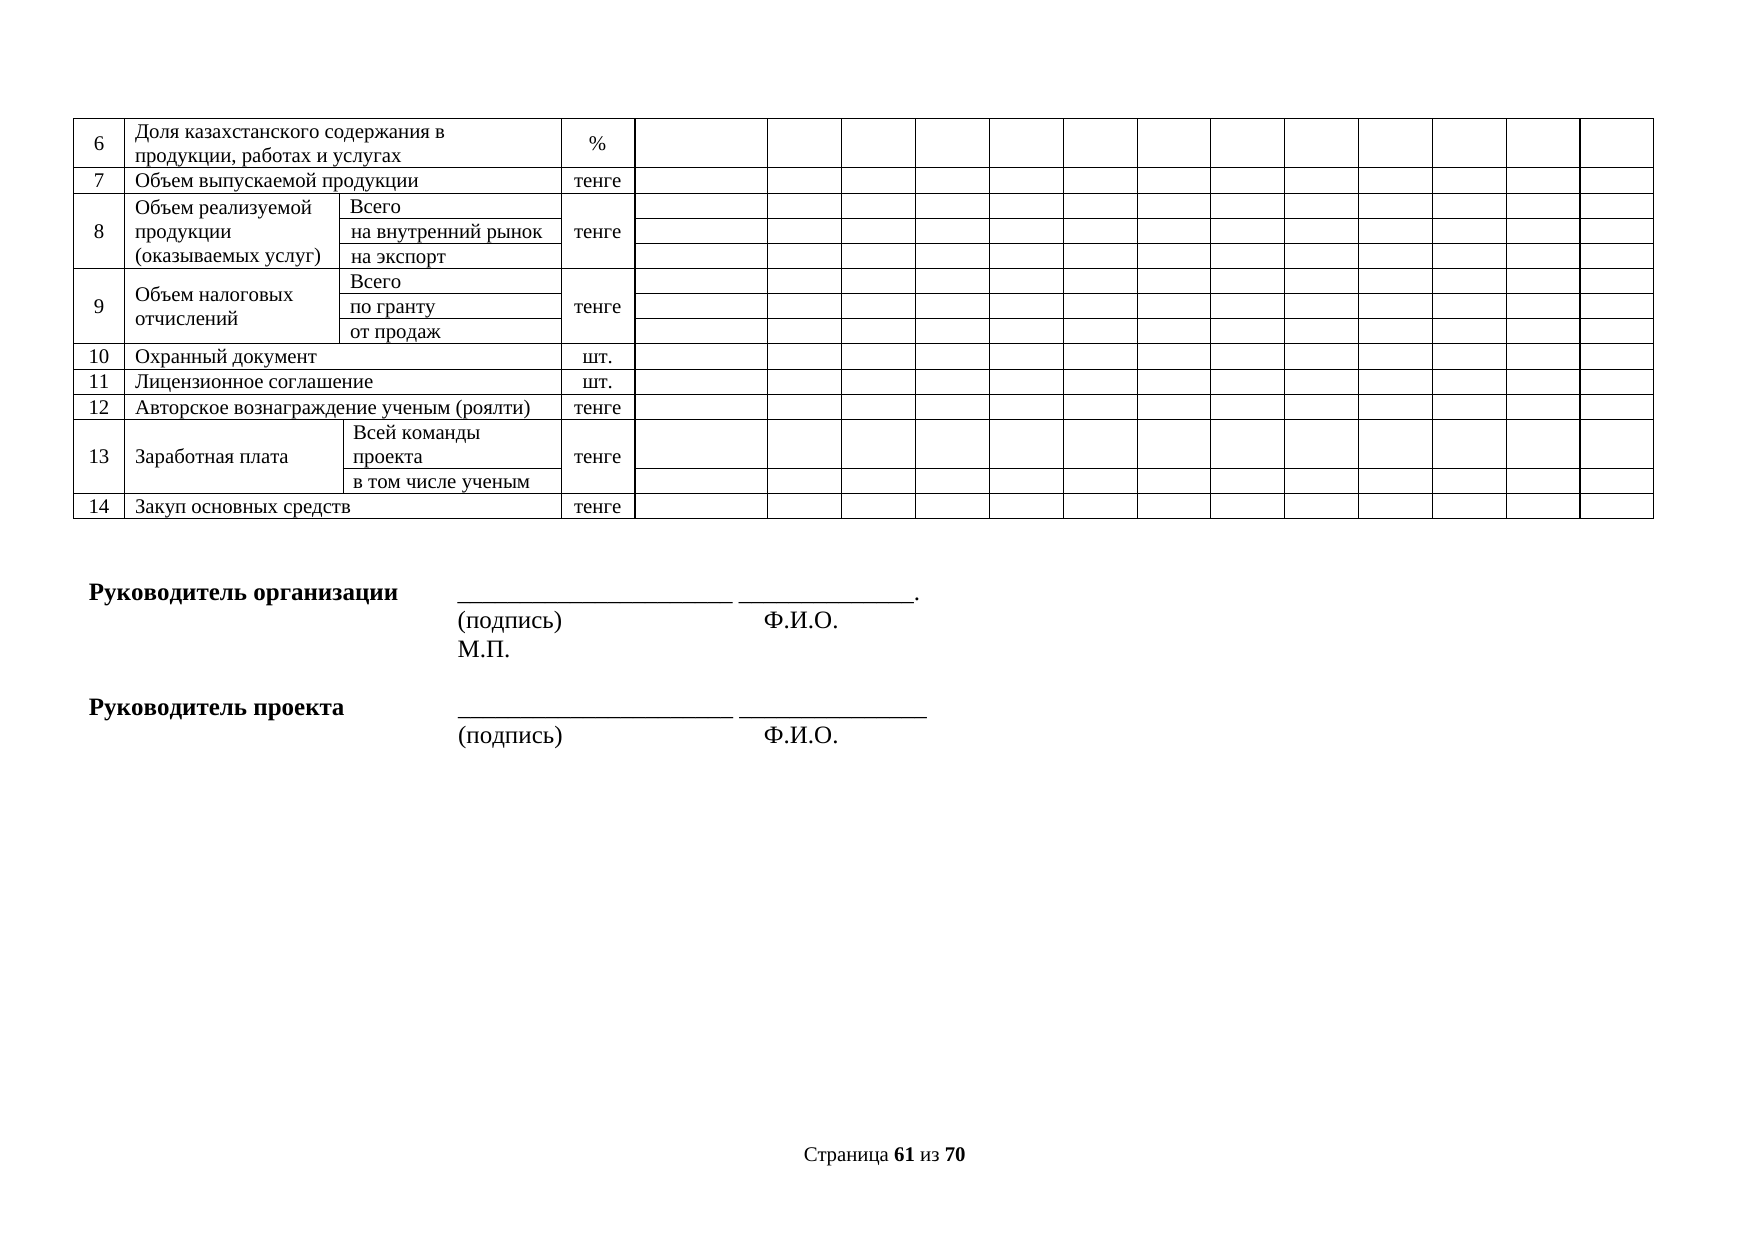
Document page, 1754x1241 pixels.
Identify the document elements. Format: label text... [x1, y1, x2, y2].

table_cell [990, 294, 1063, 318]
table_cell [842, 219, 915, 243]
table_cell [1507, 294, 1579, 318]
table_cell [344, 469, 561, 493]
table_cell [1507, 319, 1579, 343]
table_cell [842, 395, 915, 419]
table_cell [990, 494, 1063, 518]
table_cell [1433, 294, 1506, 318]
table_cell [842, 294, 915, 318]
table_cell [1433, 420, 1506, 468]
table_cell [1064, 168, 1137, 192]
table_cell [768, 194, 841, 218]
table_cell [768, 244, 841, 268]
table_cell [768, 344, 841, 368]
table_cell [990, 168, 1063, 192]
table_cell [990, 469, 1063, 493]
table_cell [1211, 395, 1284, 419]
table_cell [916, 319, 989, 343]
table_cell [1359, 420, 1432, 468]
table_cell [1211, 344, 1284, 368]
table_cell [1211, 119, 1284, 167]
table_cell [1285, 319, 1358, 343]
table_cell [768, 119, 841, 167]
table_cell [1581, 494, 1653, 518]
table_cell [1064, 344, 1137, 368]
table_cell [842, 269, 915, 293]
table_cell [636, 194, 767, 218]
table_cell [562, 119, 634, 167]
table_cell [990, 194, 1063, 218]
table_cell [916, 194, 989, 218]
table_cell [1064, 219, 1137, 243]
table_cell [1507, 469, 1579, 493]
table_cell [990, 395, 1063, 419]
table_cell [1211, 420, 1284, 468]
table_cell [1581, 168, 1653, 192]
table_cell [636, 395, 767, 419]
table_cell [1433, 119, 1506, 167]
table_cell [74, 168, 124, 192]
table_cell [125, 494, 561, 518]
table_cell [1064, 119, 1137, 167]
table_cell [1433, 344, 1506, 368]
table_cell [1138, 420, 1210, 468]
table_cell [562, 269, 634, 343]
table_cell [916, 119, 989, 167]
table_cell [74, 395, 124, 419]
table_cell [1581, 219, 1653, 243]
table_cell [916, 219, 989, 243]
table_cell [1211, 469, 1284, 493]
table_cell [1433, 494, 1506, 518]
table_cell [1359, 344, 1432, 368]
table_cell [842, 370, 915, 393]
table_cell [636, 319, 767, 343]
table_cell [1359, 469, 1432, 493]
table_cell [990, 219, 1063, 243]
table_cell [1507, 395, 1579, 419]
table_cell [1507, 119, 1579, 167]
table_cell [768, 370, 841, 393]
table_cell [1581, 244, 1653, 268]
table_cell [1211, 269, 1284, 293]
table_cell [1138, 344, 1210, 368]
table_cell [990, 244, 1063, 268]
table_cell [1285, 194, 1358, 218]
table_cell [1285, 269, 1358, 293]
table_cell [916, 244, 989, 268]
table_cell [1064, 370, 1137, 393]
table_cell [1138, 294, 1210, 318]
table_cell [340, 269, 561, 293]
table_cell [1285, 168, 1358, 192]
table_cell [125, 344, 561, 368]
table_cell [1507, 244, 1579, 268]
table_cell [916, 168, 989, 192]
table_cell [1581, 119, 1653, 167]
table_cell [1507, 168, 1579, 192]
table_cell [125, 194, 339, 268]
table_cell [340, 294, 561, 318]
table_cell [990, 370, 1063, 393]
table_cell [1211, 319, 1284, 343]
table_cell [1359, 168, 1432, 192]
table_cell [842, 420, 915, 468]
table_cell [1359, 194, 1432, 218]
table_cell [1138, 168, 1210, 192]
text Руководитель проекта ______________________ _______________ (подпись) Ф.И.О. [89, 692, 1680, 749]
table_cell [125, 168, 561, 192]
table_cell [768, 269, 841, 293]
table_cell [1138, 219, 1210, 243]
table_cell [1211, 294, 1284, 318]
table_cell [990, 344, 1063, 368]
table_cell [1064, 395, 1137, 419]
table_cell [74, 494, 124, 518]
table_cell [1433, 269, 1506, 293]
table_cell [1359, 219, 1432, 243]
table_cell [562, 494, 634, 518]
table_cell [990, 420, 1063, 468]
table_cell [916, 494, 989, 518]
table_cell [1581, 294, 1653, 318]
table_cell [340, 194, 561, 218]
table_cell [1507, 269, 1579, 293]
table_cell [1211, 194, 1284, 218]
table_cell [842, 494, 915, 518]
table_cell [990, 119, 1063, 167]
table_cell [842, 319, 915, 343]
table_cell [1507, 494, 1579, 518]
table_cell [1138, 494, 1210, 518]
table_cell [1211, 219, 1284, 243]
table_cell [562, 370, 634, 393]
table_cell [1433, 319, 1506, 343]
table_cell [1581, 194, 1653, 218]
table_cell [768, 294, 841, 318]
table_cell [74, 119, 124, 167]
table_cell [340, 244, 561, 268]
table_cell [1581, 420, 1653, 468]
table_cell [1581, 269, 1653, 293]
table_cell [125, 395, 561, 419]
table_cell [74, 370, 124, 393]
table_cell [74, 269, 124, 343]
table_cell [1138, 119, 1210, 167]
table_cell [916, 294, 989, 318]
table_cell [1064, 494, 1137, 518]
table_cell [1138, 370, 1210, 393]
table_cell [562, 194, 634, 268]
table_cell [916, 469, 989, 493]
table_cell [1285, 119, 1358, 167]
text М.П. [384, 634, 1680, 663]
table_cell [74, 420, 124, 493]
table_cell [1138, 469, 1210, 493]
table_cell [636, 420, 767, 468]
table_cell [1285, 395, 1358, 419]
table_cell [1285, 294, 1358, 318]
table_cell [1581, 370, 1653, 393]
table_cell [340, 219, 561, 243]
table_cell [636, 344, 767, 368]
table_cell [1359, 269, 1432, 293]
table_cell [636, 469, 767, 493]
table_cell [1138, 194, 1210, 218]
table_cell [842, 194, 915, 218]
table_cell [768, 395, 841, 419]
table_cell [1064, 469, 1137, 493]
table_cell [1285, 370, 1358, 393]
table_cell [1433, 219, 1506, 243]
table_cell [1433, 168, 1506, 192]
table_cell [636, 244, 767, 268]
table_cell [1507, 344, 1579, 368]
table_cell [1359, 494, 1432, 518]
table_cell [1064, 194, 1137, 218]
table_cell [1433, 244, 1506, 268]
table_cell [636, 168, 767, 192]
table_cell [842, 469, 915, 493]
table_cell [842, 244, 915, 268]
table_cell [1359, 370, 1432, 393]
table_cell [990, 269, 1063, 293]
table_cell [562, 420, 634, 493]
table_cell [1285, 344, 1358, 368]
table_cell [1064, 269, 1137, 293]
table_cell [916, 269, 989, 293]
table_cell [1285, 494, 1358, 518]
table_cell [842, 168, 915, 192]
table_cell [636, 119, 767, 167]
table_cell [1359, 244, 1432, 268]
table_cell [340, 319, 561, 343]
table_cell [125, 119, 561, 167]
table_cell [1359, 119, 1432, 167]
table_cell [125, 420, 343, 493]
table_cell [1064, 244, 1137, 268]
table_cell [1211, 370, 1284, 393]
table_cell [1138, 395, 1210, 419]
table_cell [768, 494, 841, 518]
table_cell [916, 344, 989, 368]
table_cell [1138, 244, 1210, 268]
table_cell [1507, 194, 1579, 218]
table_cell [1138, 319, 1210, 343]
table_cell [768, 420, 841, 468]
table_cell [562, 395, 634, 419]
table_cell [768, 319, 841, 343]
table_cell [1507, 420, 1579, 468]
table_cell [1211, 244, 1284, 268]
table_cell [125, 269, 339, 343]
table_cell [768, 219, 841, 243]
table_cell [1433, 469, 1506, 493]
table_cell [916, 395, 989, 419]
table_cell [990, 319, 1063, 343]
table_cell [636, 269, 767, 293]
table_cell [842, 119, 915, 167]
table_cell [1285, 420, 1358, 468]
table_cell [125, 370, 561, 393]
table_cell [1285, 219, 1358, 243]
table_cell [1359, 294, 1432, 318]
text Руководитель организации ______________________ ______________. (подпись) Ф.И.О. [89, 577, 1680, 634]
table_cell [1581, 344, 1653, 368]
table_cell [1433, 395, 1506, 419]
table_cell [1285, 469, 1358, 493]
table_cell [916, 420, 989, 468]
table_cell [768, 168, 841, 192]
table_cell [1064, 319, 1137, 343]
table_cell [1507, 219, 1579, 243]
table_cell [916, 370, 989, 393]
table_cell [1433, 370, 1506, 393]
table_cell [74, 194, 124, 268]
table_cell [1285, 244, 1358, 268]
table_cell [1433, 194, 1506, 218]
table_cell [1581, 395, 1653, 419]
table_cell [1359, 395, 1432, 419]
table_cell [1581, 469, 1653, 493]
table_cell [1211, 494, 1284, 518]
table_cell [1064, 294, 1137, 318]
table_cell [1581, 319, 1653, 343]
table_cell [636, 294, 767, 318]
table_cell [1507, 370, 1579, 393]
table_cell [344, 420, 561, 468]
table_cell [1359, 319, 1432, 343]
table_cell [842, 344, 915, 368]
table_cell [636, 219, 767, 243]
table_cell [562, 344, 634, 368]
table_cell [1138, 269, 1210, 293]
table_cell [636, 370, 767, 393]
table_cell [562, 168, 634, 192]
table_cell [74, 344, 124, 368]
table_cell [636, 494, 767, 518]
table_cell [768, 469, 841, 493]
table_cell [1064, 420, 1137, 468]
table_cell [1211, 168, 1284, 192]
